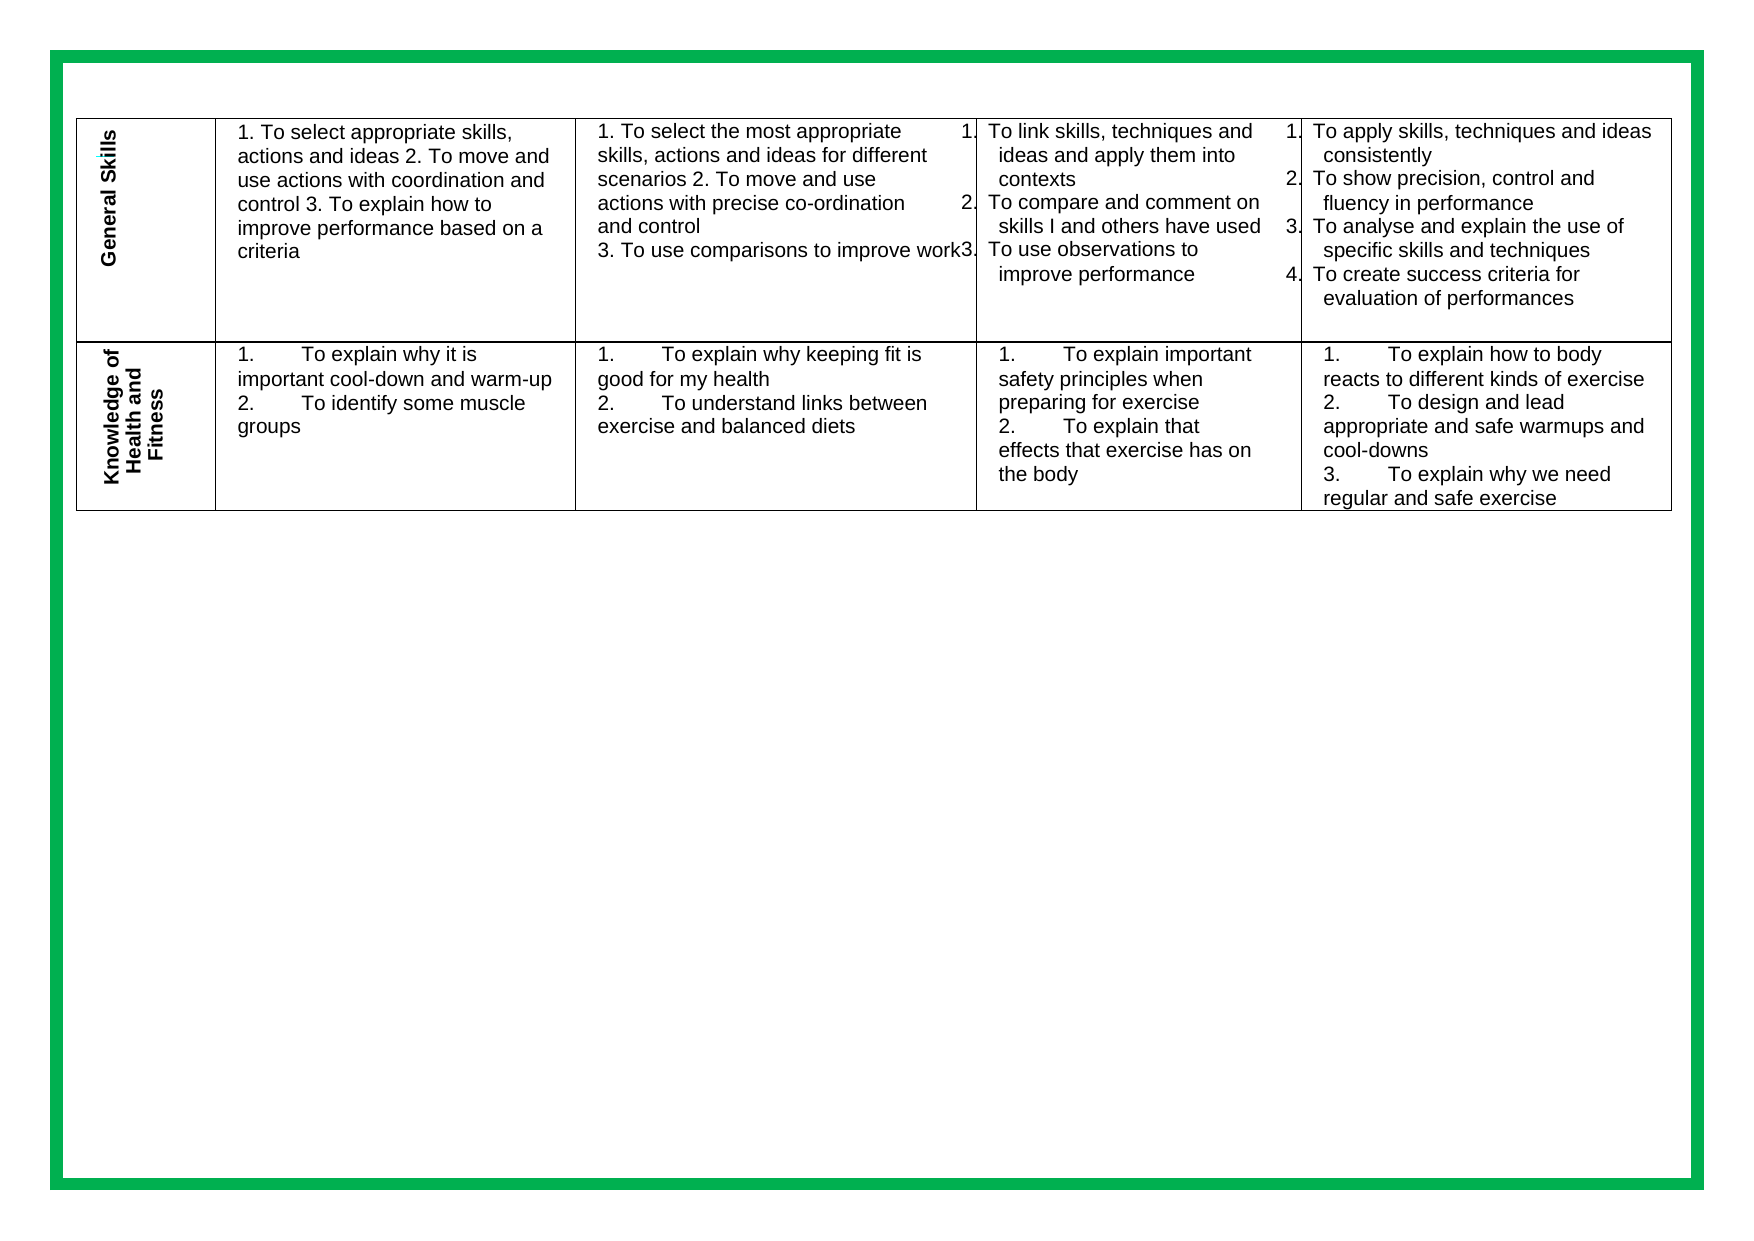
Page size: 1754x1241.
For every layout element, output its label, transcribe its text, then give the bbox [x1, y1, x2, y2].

table_cell To apply skills, techniques and ideas consistently To show precision, control and fluency in performance To analyse and explain the use of specific skills and techniques To create success criteria for evaluation of performances [1302, 119, 1671, 341]
table_cell To explain why it is important cool-down and warm-up To identify some muscle groups [216, 343, 575, 509]
table_cell To link skills, techniques and ideas and apply them into contexts To compare and comment on skills I and others have used To use observations to improve performance [977, 119, 1301, 341]
table_cell [77, 343, 215, 509]
table_cell 1. To select the most appropriate skills, actions and ideas for different scenarios 2. To move and use actions with precise co-ordination and control 3. To use comparisons to improve work [576, 119, 976, 341]
table_cell To explain how to body reacts to different kinds of exercise To design and lead appropriate and safe warmups and cool-downs To explain why we need regular and safe exercise [1302, 343, 1671, 509]
table_cell [77, 119, 215, 341]
table_cell 1. To select appropriate skills, actions and ideas 2. To move and use actions with coordination and control 3. To explain how to improve performance based on a criteria [216, 119, 575, 341]
table_cell To explain why keeping fit is good for my health To understand links between exercise and balanced diets [576, 343, 976, 509]
table_cell To explain important safety principles when preparing for exercise To explain that effects that exercise has on the body [977, 343, 1301, 509]
